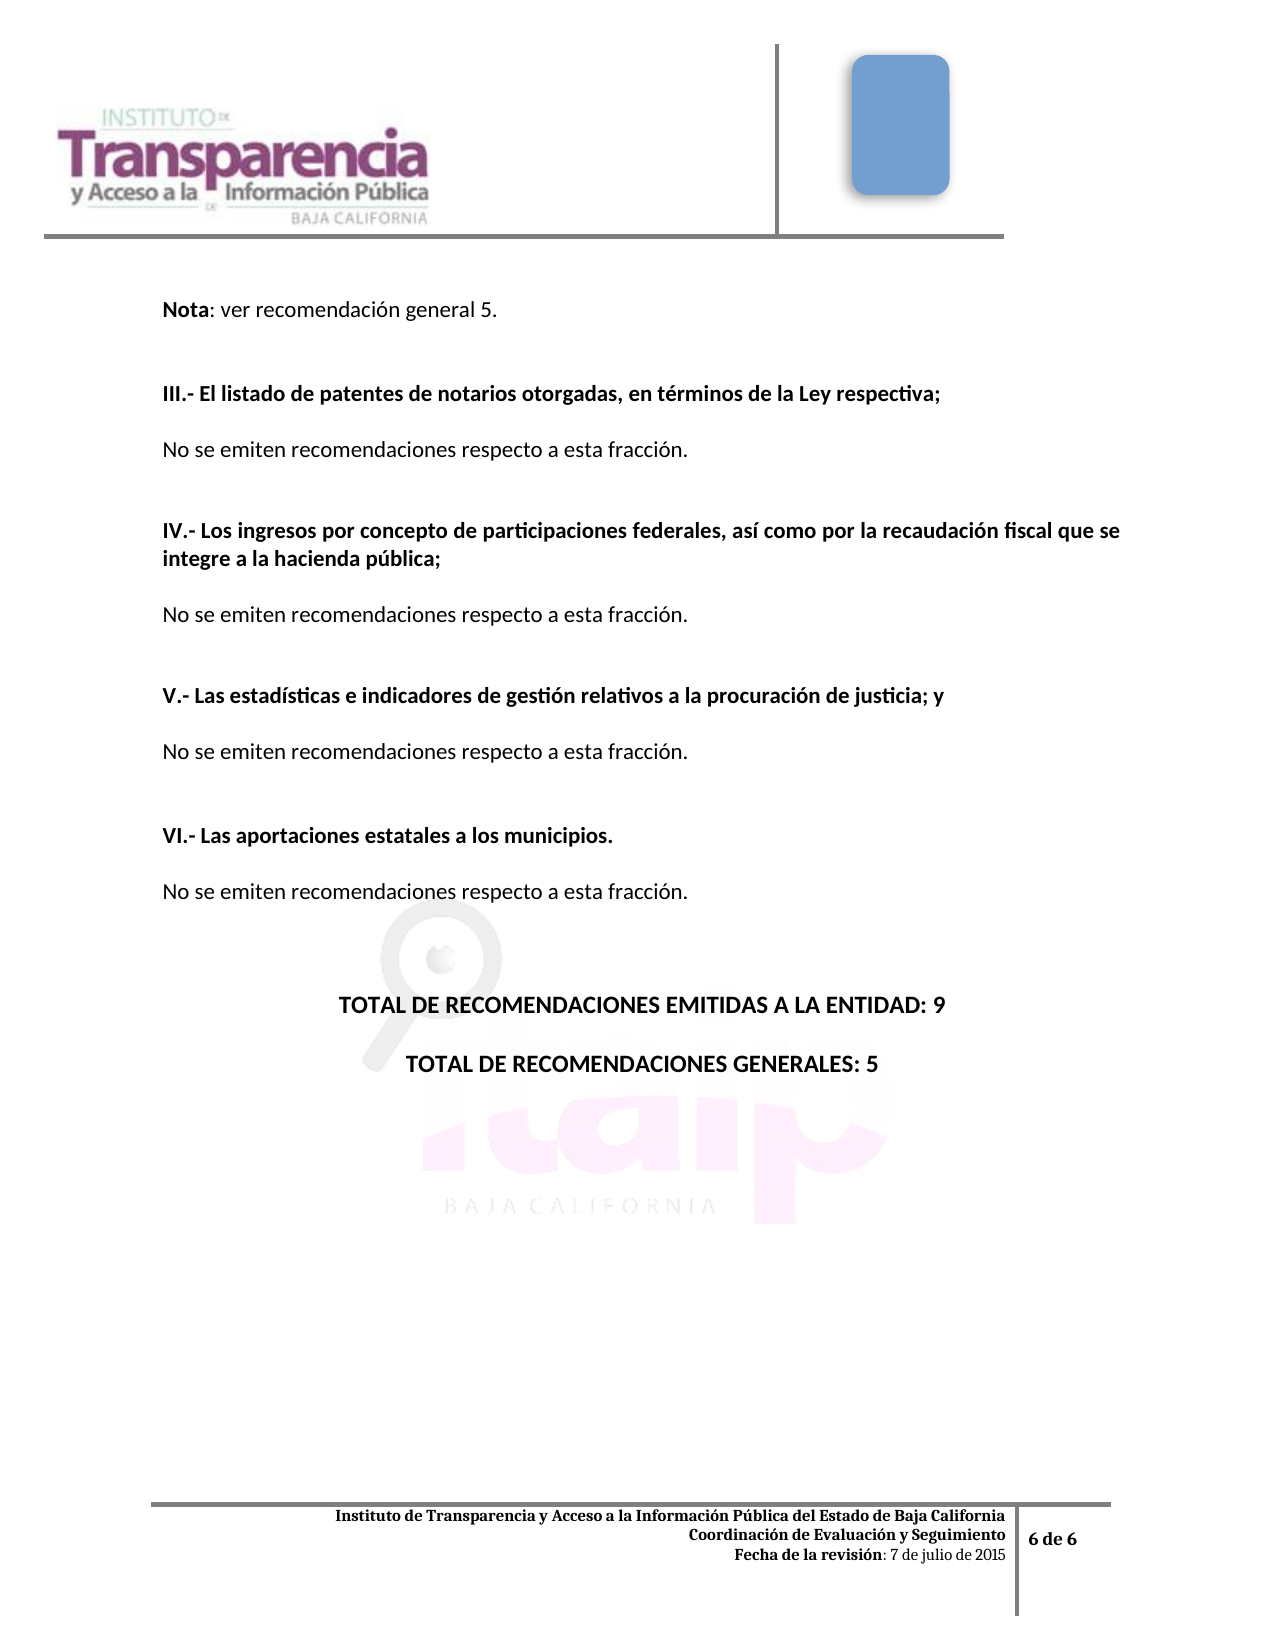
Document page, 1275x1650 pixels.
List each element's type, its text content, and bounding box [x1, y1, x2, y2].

text IV.- Los ingresos por concepto de participaciones federales, así como por la recaudación fiscal que se integre a la hacienda pública; [162, 516, 1122, 572]
text No se emiten recomendaciones respecto a esta fracción. [162, 435, 1122, 463]
text No se emiten recomendaciones respecto a esta fracción. [162, 877, 1122, 905]
text III.- El listado de patentes de notarios otorgadas, en términos de la Ley respectiva; [162, 379, 1122, 407]
text Nota: ver recomendación general 5. [162, 295, 1122, 323]
text No se emiten recomendaciones respecto a esta fracción. [162, 600, 1122, 628]
text TOTAL DE RECOMENDACIONES GENERALES: 5 [162, 1048, 1122, 1078]
text No se emiten recomendaciones respecto a esta fracción. [162, 737, 1122, 765]
text V.- Las estadísticas e indicadores de gestión relativos a la procuración de justicia; y [162, 681, 1122, 709]
text VI.- Las aportaciones estatales a los municipios. [162, 821, 1122, 849]
picture [56, 107, 430, 227]
text TOTAL DE RECOMENDACIONES EMITIDAS A LA ENTIDAD: 9 [162, 989, 1122, 1020]
